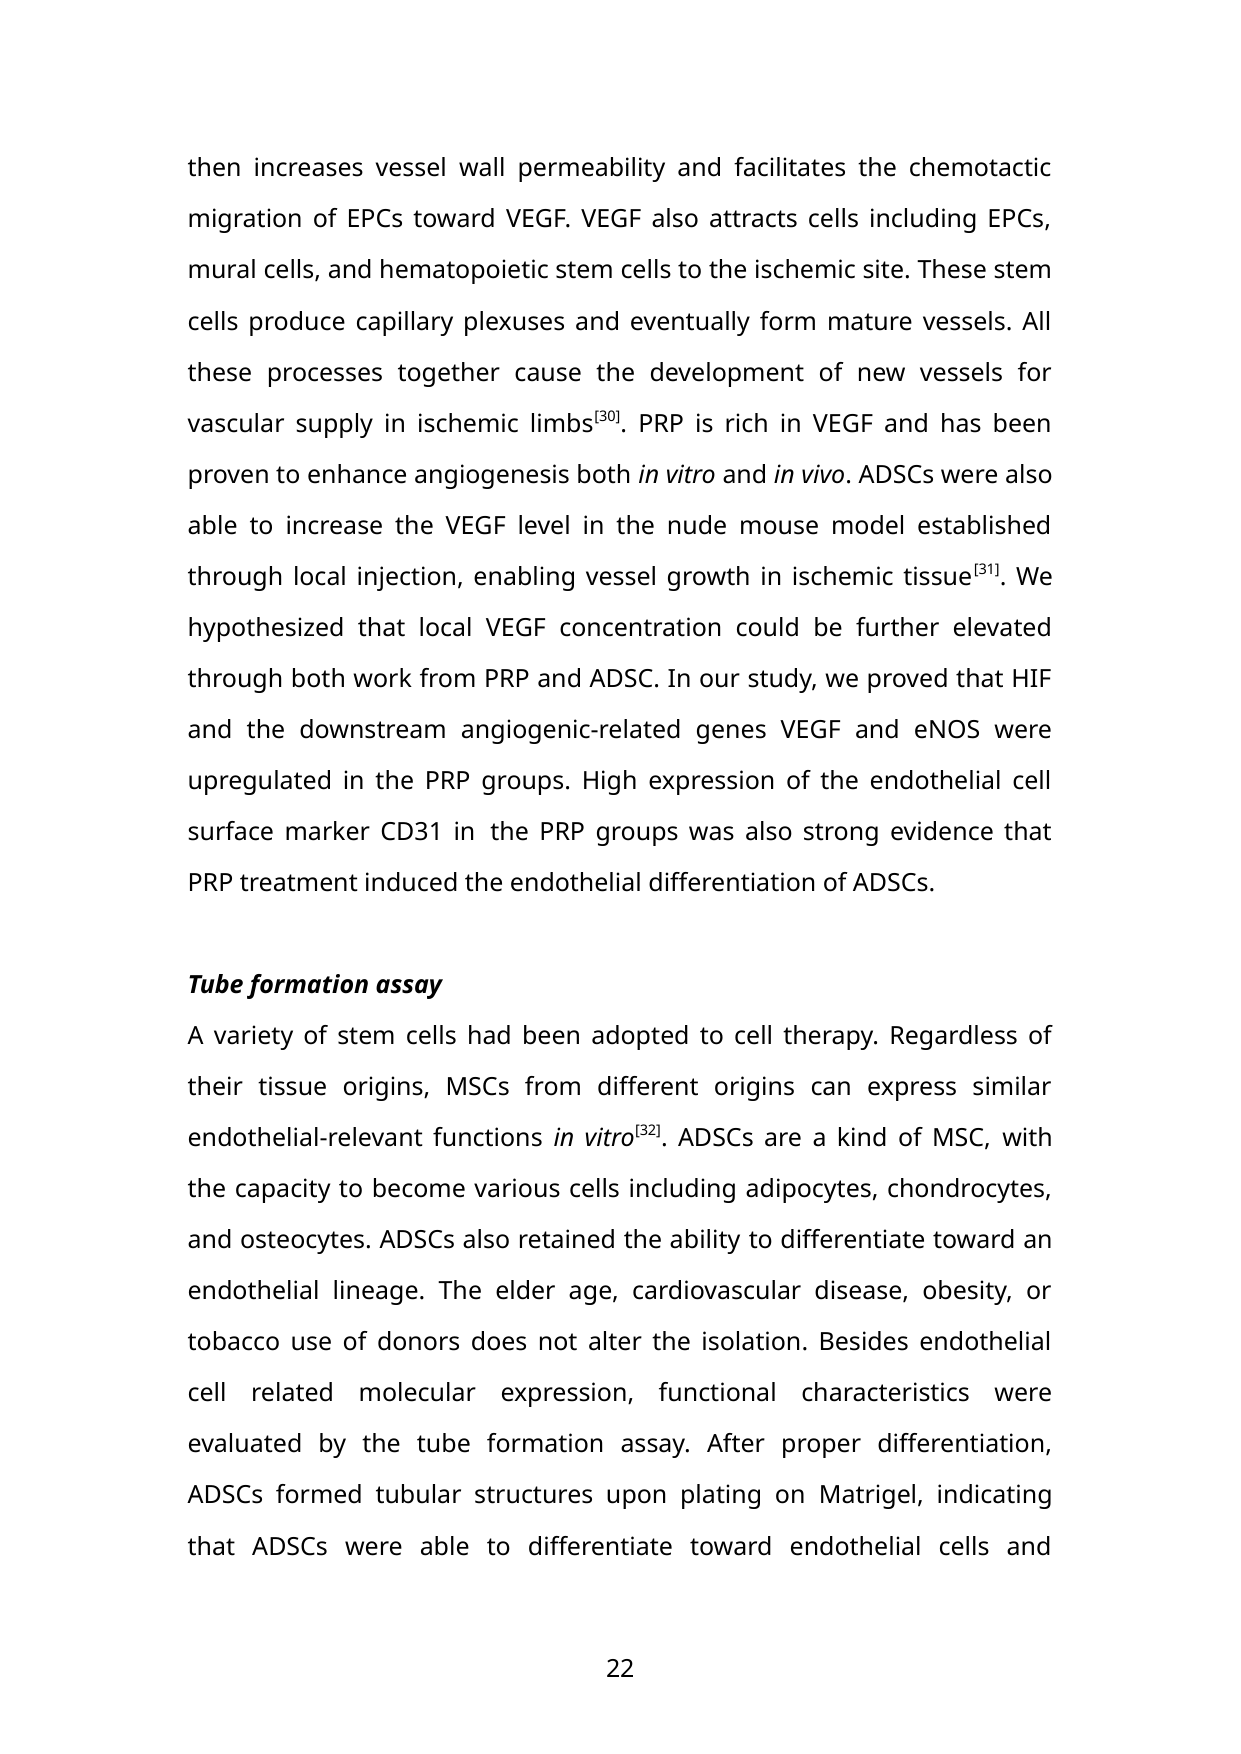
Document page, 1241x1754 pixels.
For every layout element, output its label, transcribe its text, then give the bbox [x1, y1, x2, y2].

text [187, 150, 1053, 899]
text Tube formation assay [187, 967, 1053, 1001]
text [187, 1338, 1053, 1562]
